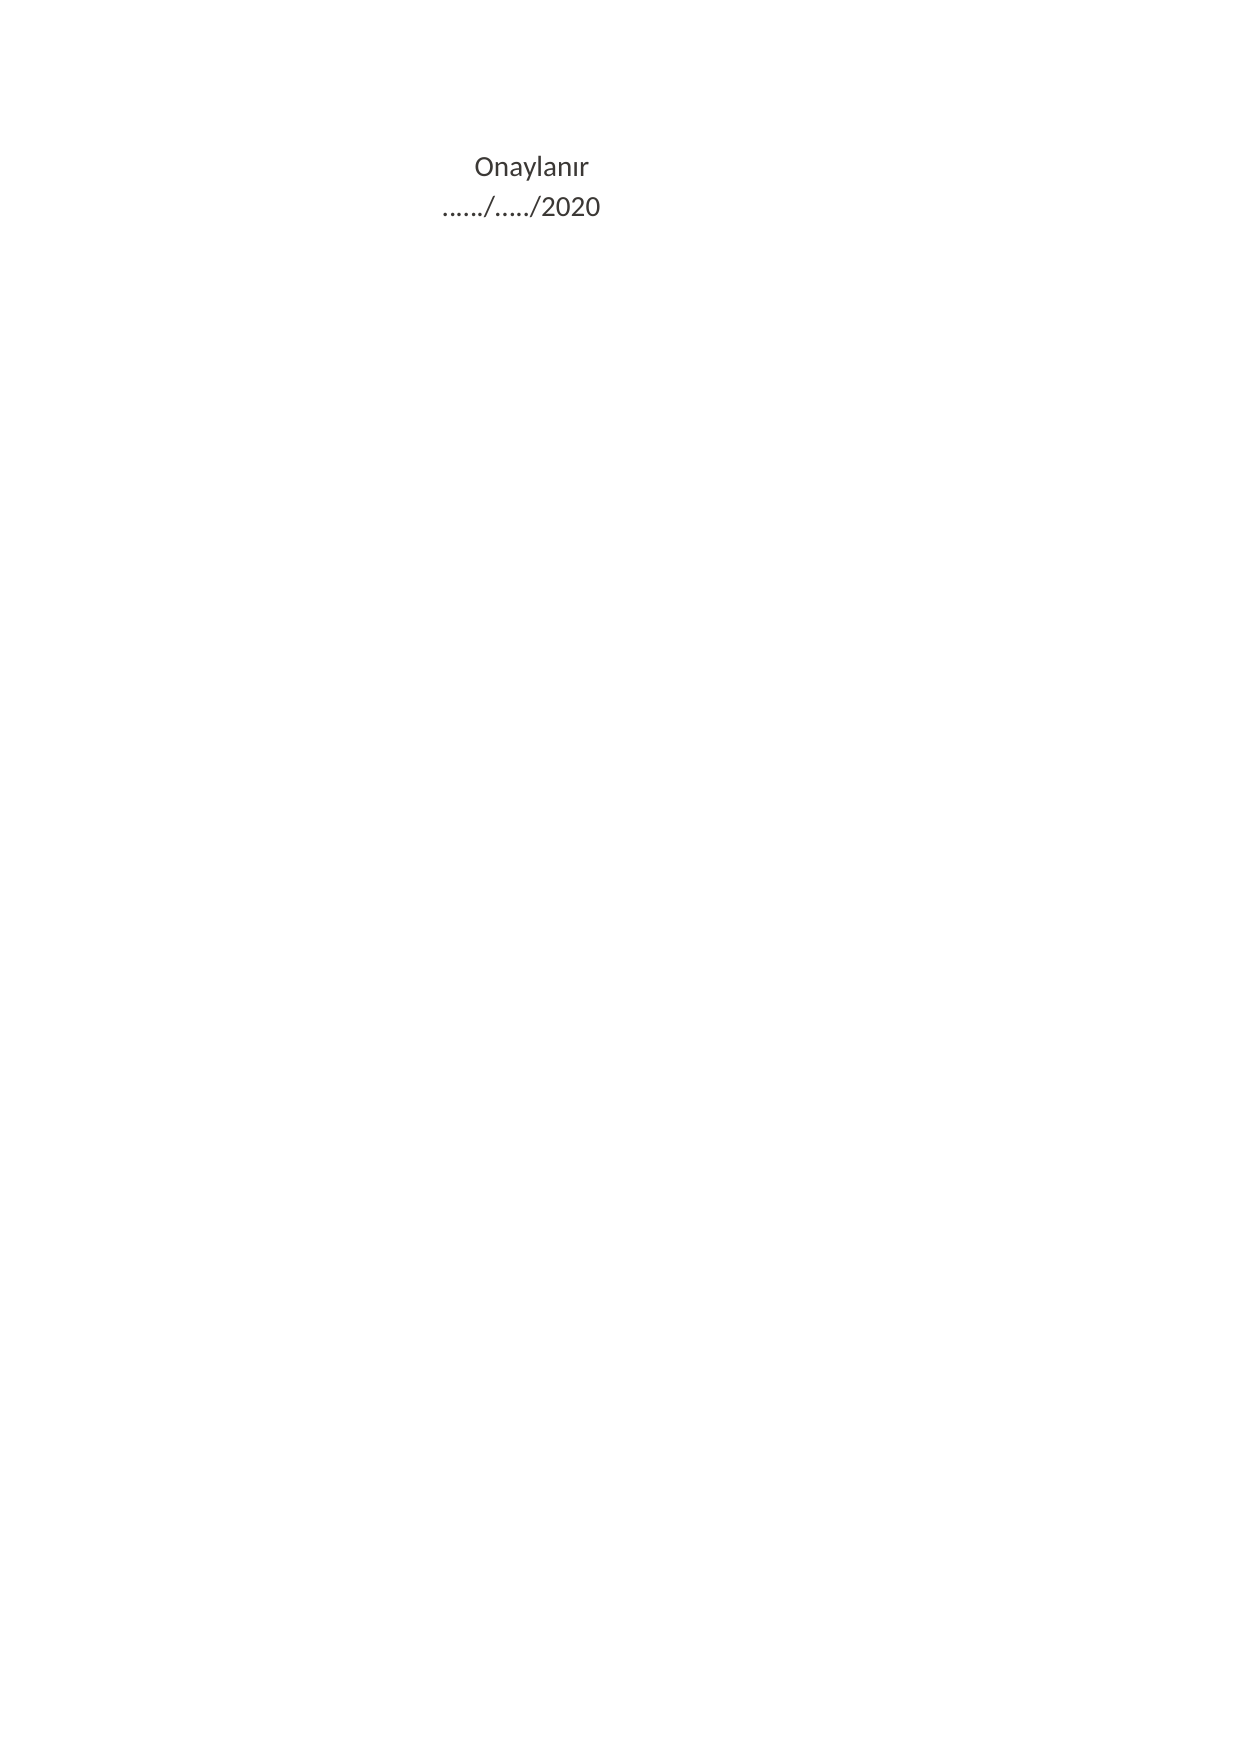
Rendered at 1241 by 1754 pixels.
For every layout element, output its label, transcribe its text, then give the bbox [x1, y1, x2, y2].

text Onaylanır [191, 148, 1093, 183]
text ..…./…../2020 [191, 188, 1093, 224]
